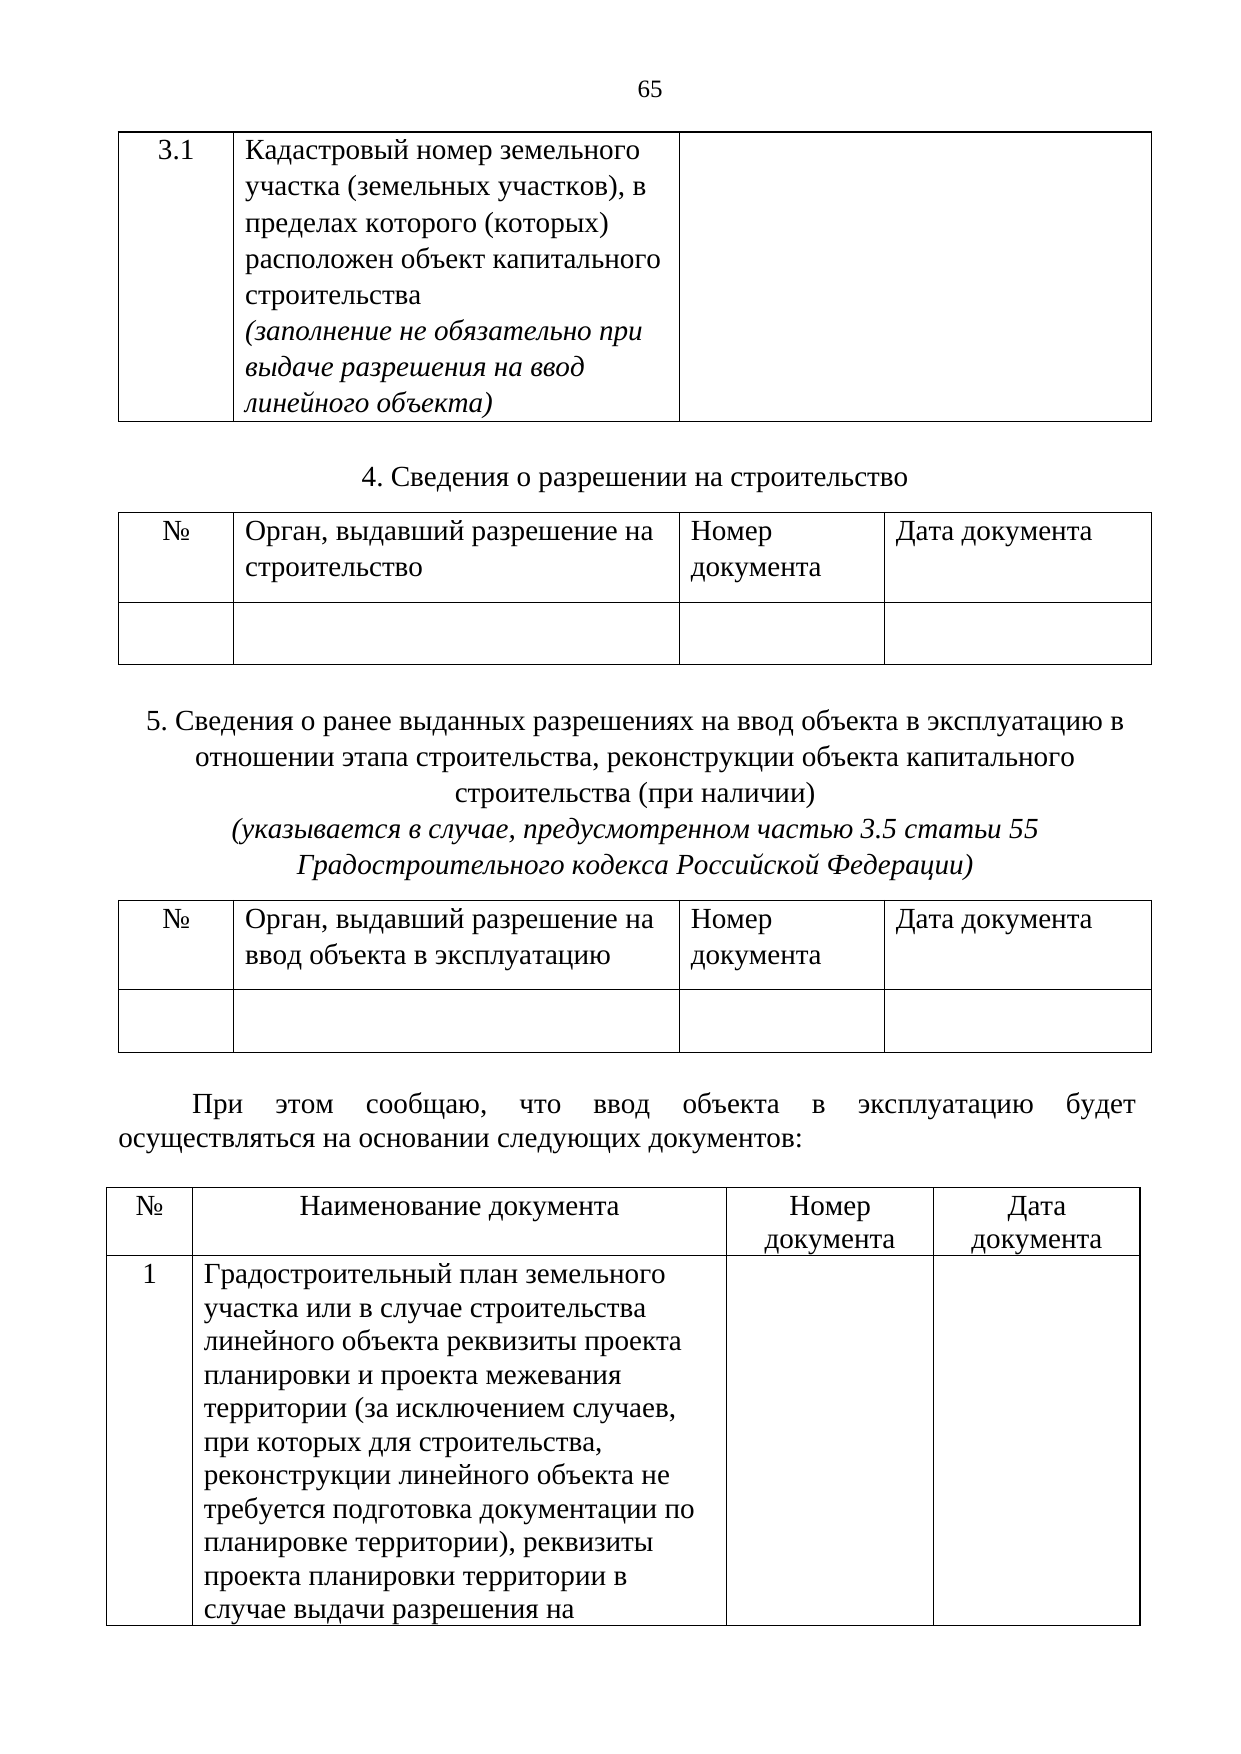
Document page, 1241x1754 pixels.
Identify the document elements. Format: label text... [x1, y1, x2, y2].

table_cell [119, 990, 233, 1052]
table_cell [234, 990, 679, 1052]
table_header Номер документа [727, 1188, 933, 1255]
table_cell 3.1 [119, 133, 233, 421]
table_cell [119, 603, 233, 664]
table_cell Дата документа [885, 513, 1151, 602]
table_cell № [119, 513, 233, 602]
table_cell [727, 1256, 933, 1625]
table_header № [107, 1188, 192, 1255]
table_cell 5. Сведения о ранее выданных разрешениях на ввод объекта в эксплуатацию в отношении этапа строительства, реконструкции объекта капитального строительства (при наличии) (указывается в случае, предусмотренном частью 3.5 статьи 55 Градостроительного кодекса Российской Федерации) [118, 665, 1152, 900]
table_cell Номер документа [680, 513, 884, 602]
table_cell [885, 603, 1151, 664]
table_cell № [119, 901, 233, 989]
table_cell Номер документа [680, 901, 884, 989]
table_cell [885, 990, 1151, 1052]
table_cell [234, 603, 679, 664]
table_cell [680, 990, 884, 1052]
table_cell [934, 1256, 1139, 1625]
text При этом сообщаю, что ввод объекта в эксплуатацию будет осуществляться на основании следующих документов: [118, 1086, 1137, 1153]
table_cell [193, 1256, 726, 1625]
table_cell 1 [107, 1256, 192, 1625]
table_cell Кадастровый номер земельного участка (земельных участков), в пределах которого (которых) расположен объект капитального строительства (заполнение не обязательно при выдаче разрешения на ввод линейного объекта) [234, 133, 679, 421]
table_cell [680, 133, 1151, 421]
table_cell Орган, выдавший разрешение на строительство [234, 513, 679, 602]
table_cell [680, 603, 884, 664]
table_cell Орган, выдавший разрешение на ввод объекта в эксплуатацию [234, 901, 679, 989]
table_cell Дата документа [885, 901, 1151, 989]
table_header Дата документа [934, 1188, 1139, 1255]
table_cell 4. Сведения о разрешении на строительство [118, 422, 1152, 512]
table_header Наименование документа [193, 1188, 726, 1255]
